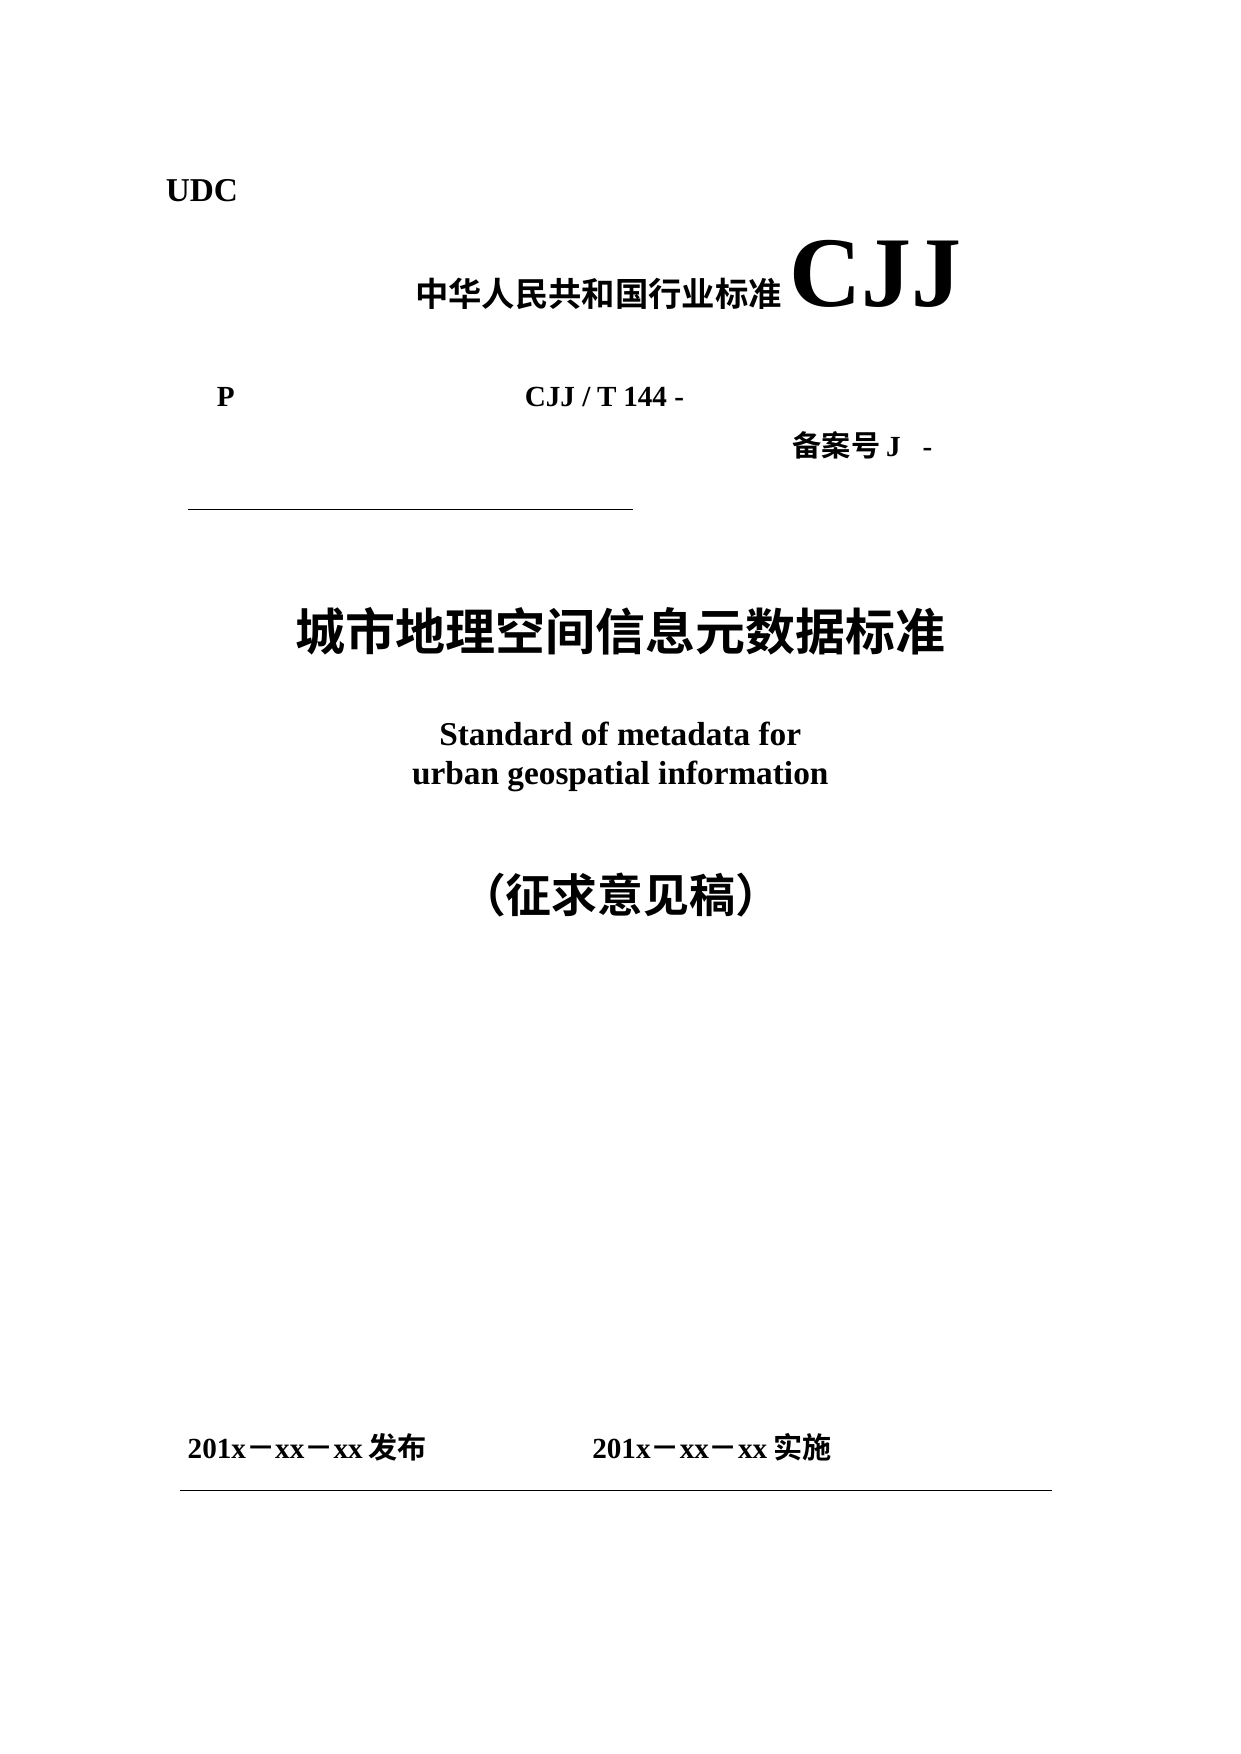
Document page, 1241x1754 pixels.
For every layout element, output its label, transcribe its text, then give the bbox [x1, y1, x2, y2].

text 201x－xx－xx发布 201x－xx－xx实施 [187, 1425, 1038, 1467]
text Standard of metadata for [187, 714, 1053, 753]
text （征求意见稿） [187, 860, 1053, 926]
text 城市地理空间信息元数据标准 [187, 592, 1053, 664]
text UDC [141, 154, 1053, 213]
text P CJJ / T 144 - [187, 379, 1053, 413]
text 备案号J - [187, 423, 1053, 465]
text 中华人民共和国行业标准 CJJ [316, 213, 1053, 328]
text urban geospatial information [187, 753, 1053, 791]
